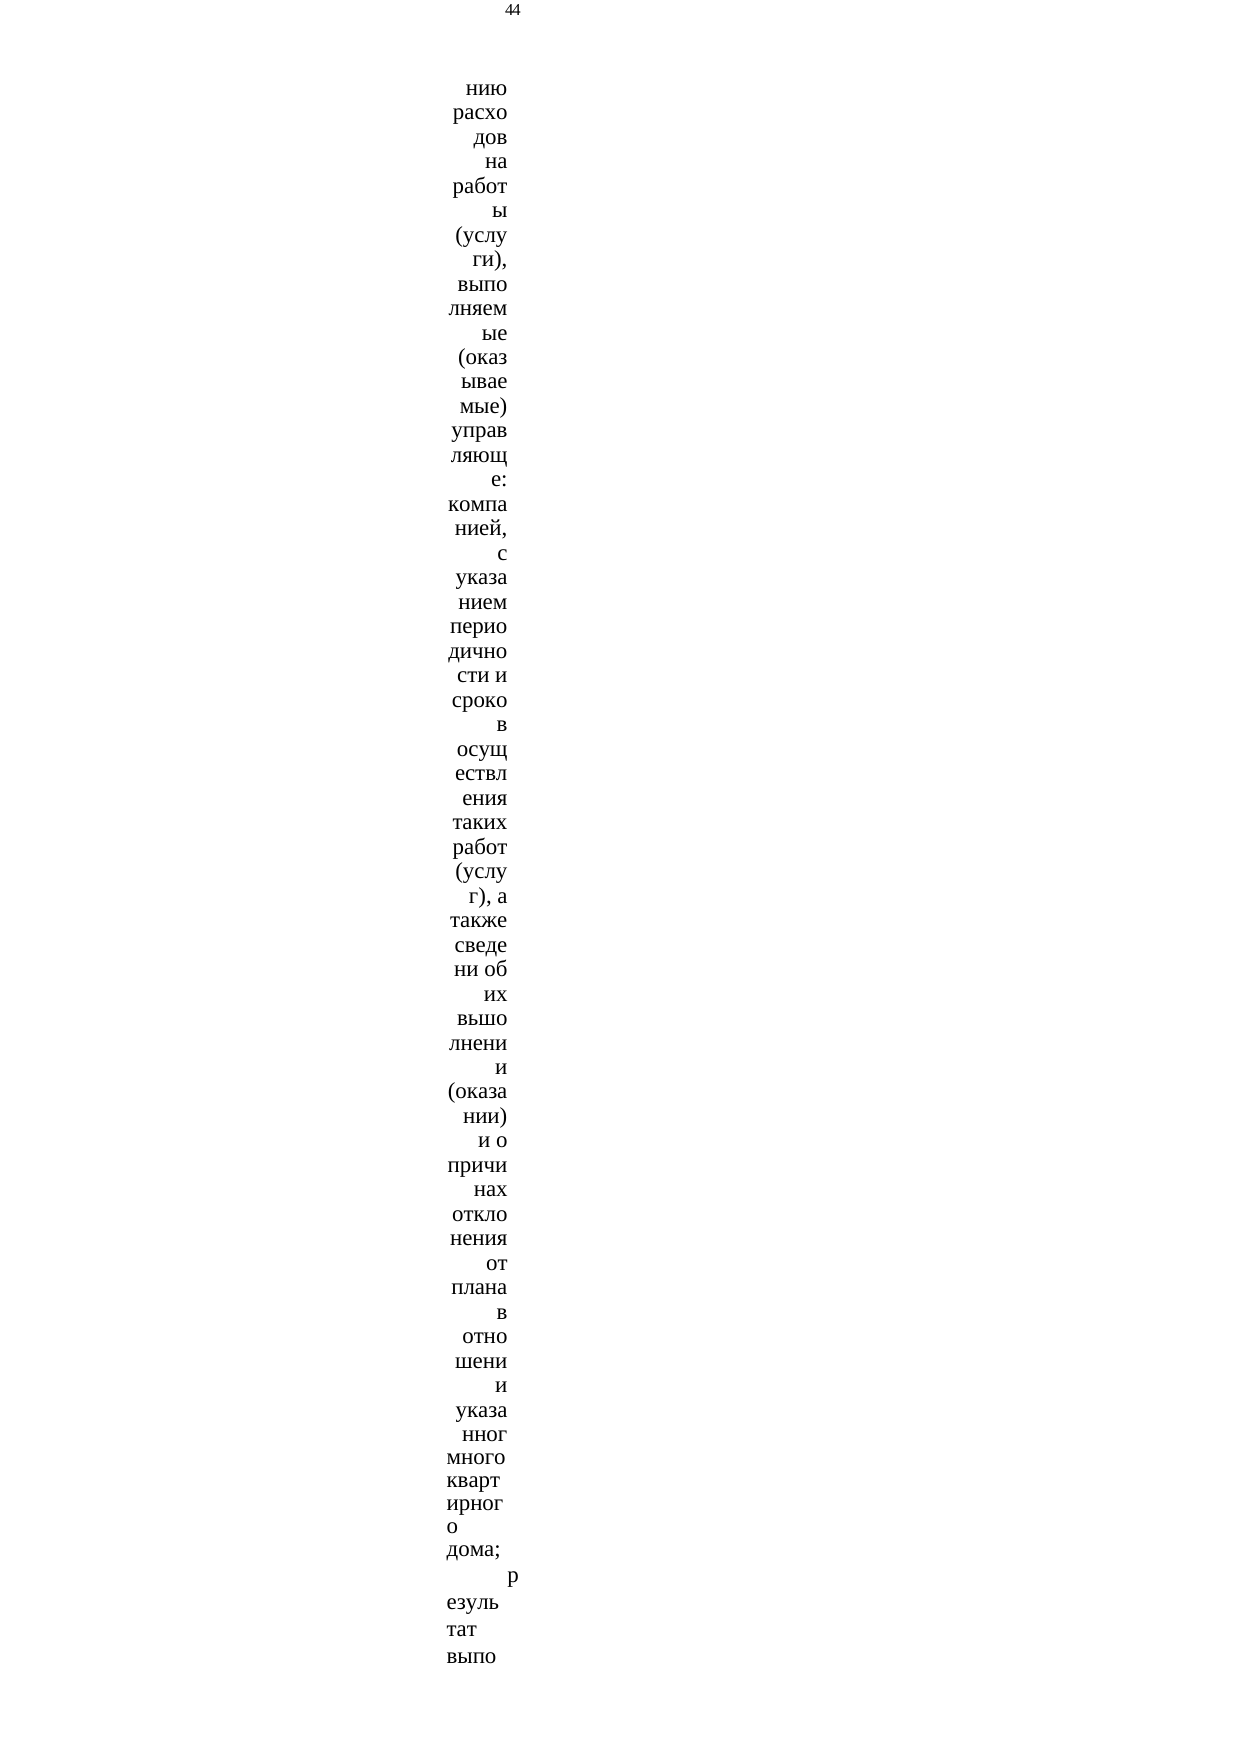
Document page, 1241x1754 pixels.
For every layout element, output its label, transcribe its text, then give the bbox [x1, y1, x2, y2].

text многоквартирного дома; [446, 1446, 507, 1561]
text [446, 76, 507, 1446]
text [446, 1561, 507, 1669]
